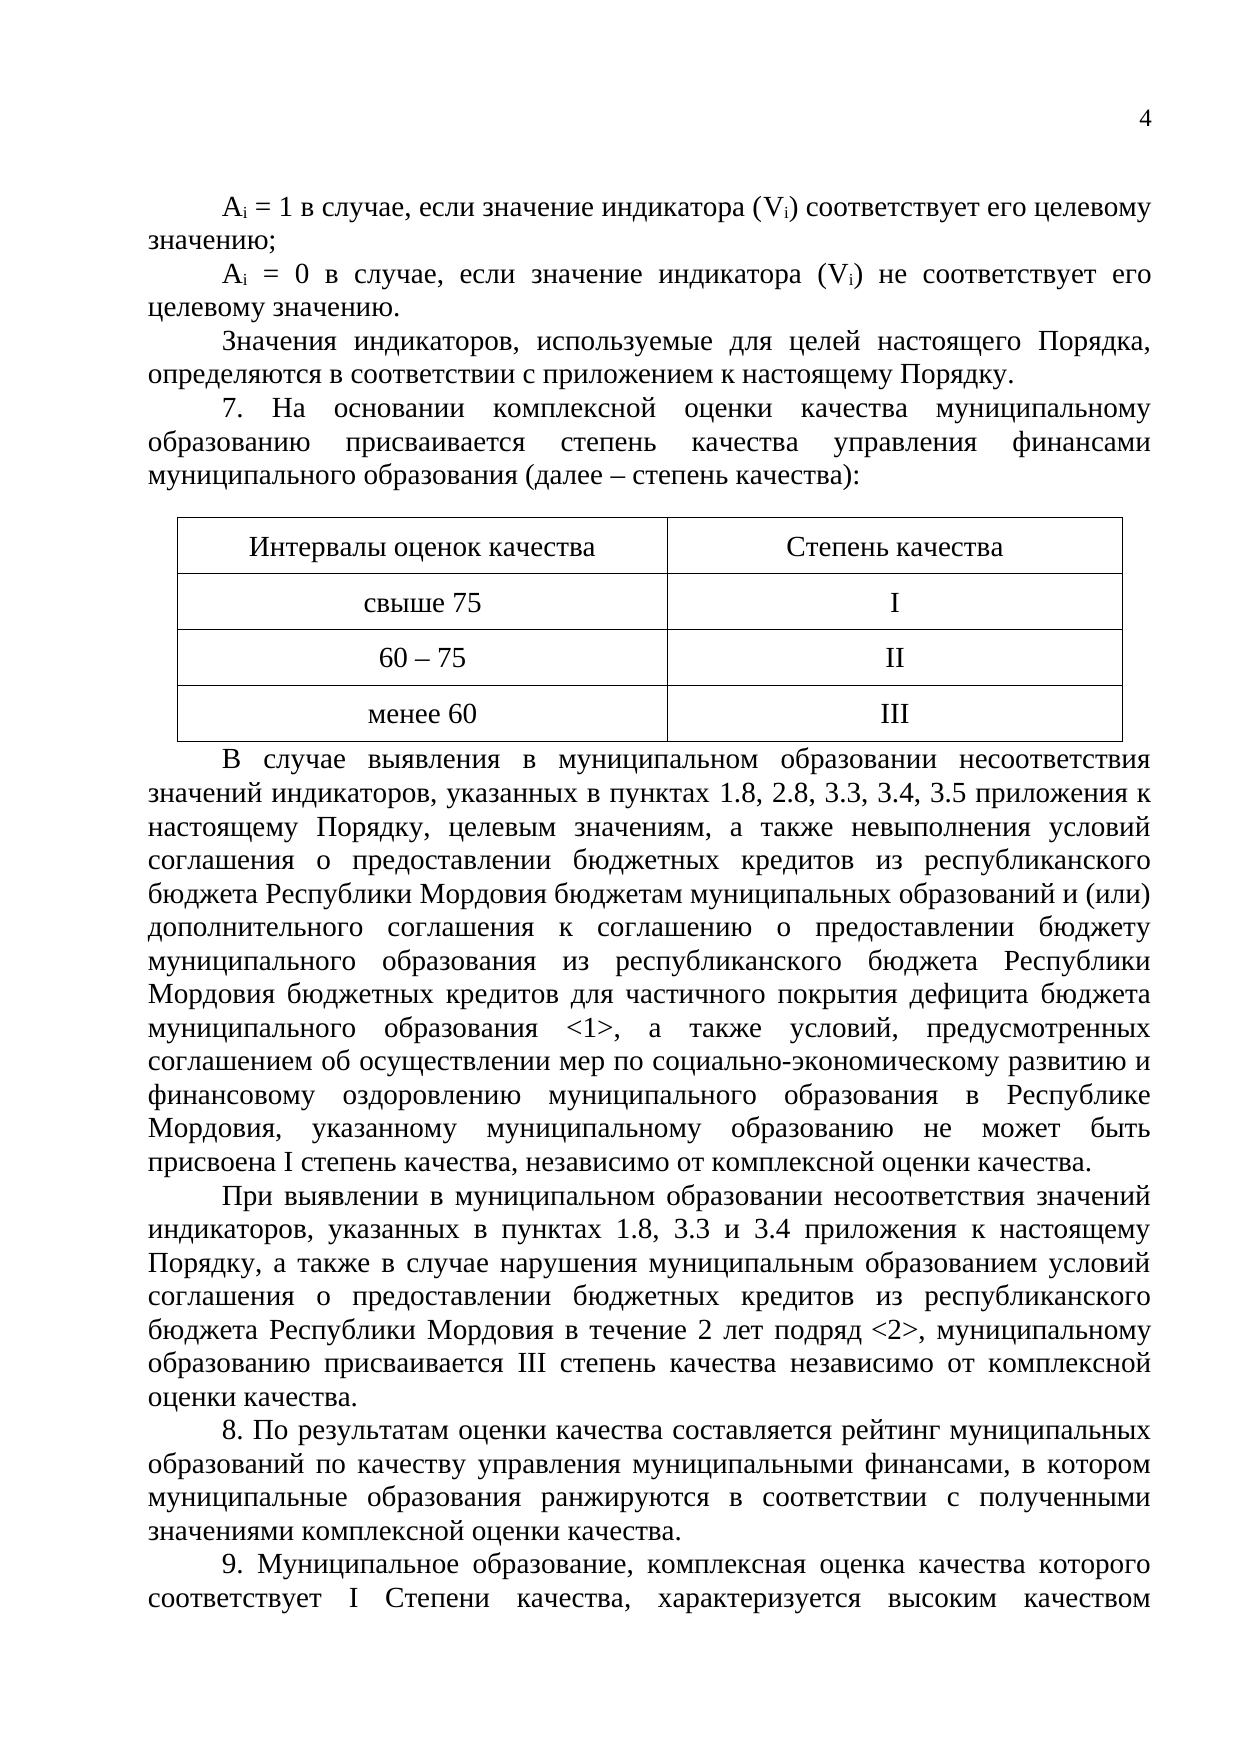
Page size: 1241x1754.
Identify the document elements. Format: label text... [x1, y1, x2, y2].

text При выявлении в муниципальном образовании несоответствия значений индикаторов, указанных в пунктах 1.8, 3.3 и 3.4 приложения к настоящему Порядку, а также в случае нарушения муниципальным образованием условий соглашения о предоставлении бюджетных кредитов из республиканского бюджета Республики Мордовия в течение 2 лет подряд <2>, муниципальному образованию присваивается III степень качества независимо от комплексной оценки качества. [148, 1178, 1152, 1412]
table_header Степень качества [668, 518, 1122, 573]
text 8. По результатам оценки качества составляется рейтинг муниципальных образований по качеству управления муниципальными финансами, в котором муниципальные образования ранжируются в соответствии с полученными значениями комплексной оценки качества. [148, 1412, 1152, 1547]
table_cell I [668, 574, 1122, 629]
table_cell свыше 75 [178, 574, 667, 629]
text Ai = 1 в случае, если значение индикатора (Vi) соответствует его целевому значению; [148, 189, 1152, 256]
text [148, 1547, 1152, 1614]
text 7. На основании комплексной оценки качества муниципальному образованию присваивается степень качества управления финансами муниципального образования (далее – степень качества): [148, 390, 1152, 491]
text Ai = 0 в случае, если значение индикатора (Vi) не соответствует его целевому значению. [148, 256, 1152, 323]
text В случае выявления в муниципальном образовании несоответствия значений индикаторов, указанных в пунктах 1.8, 2.8, 3.3, 3.4, 3.5 приложения к настоящему Порядку, целевым значениям, а также невыполнения условий соглашения о предоставлении бюджетных кредитов из республиканского бюджета Республики Мордовия бюджетам муниципальных образований и (или) дополнительного соглашения к соглашению о предоставлении бюджету муниципального образования из республиканского бюджета Республики Мордовия бюджетных кредитов для частичного покрытия дефицита бюджета муниципального образования <1>, а также условий, предусмотренных соглашением об осуществлении мер по социально-экономическому развитию и финансовому оздоровлению муниципального образования в Республике Мордовия, указанному муниципальному образованию не может быть присвоена I степень качества, независимо от комплексной оценки качества. [148, 742, 1152, 1178]
table_cell менее 60 [178, 686, 667, 741]
table_header Интервалы оценок качества [178, 518, 667, 573]
text Значения индикаторов, используемые для целей настоящего Порядка, определяются в соответствии с приложением к настоящему Порядку. [148, 323, 1152, 390]
table_cell II [668, 630, 1122, 685]
table_cell III [668, 686, 1122, 741]
table_cell 60 – 75 [178, 630, 667, 685]
